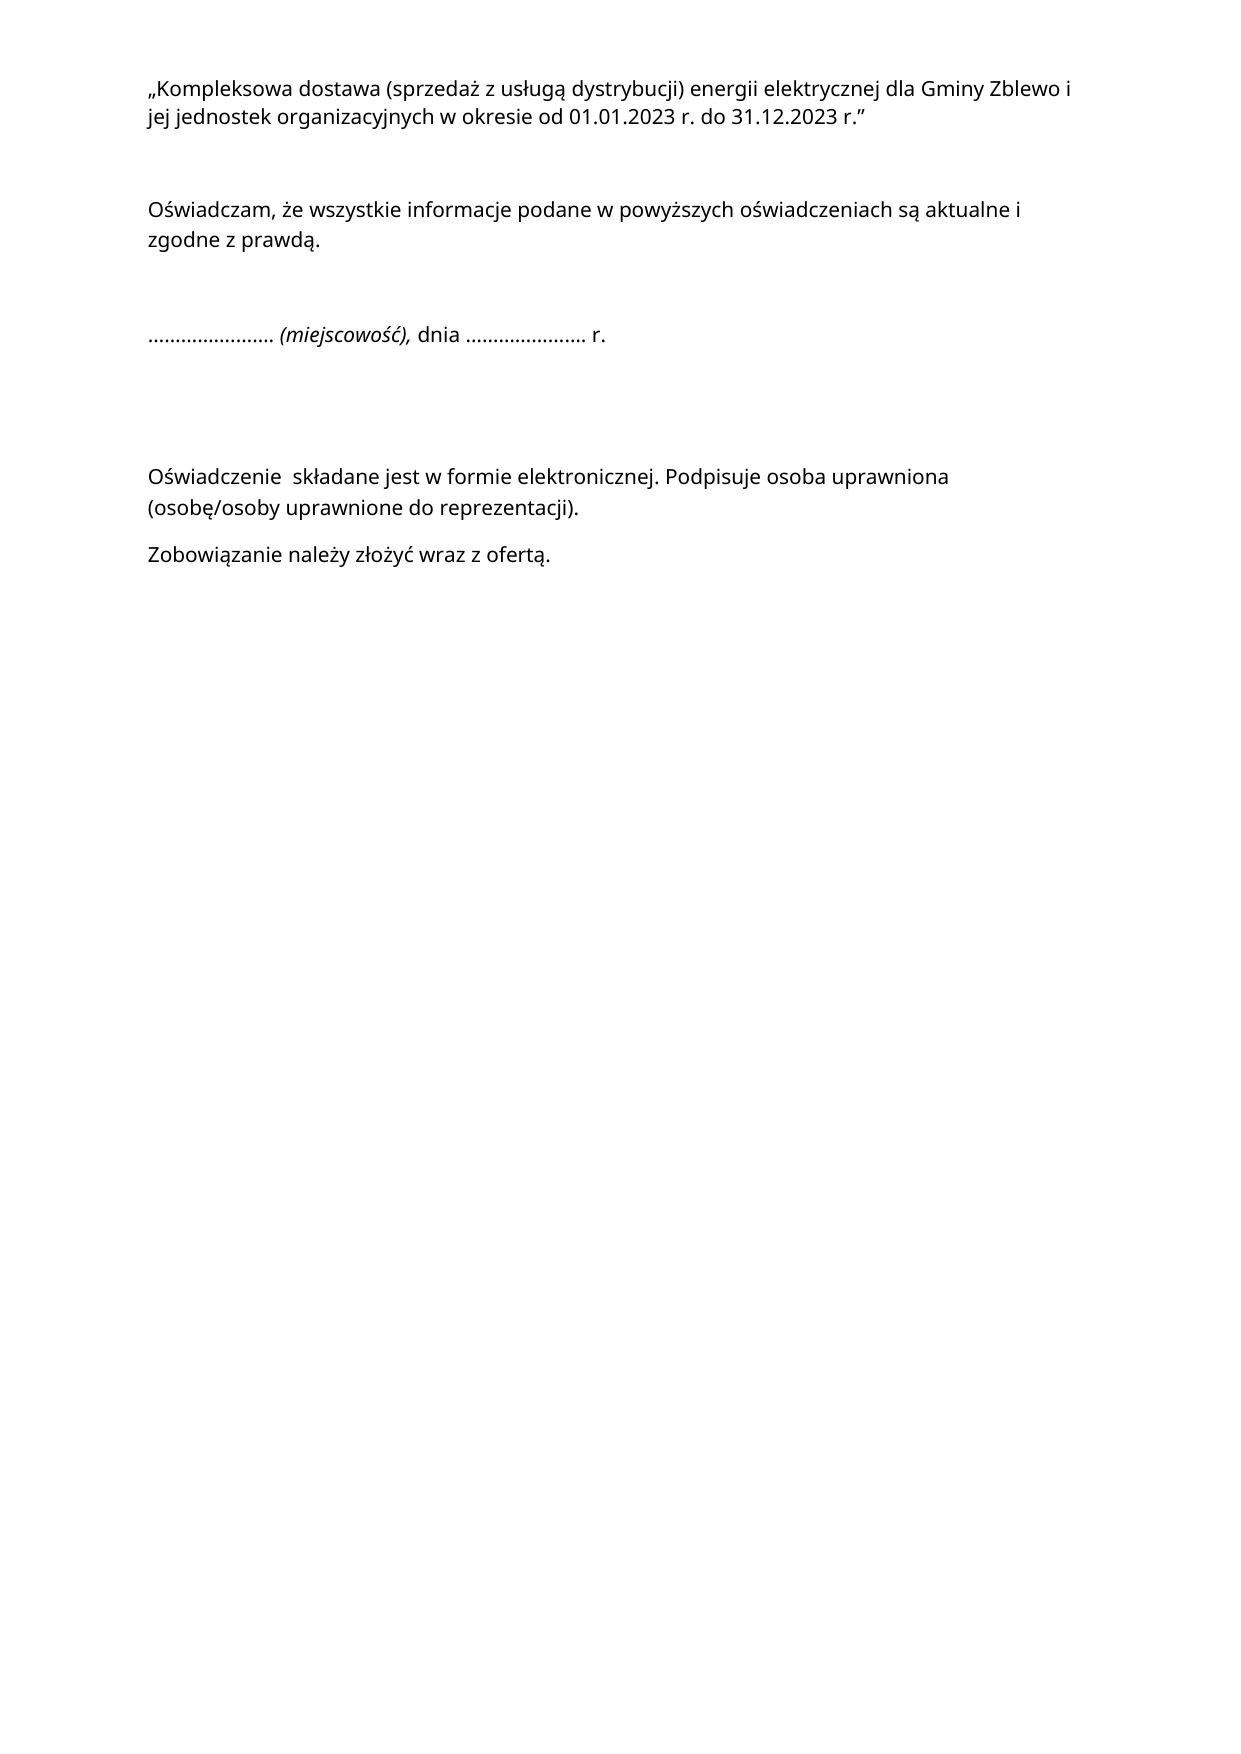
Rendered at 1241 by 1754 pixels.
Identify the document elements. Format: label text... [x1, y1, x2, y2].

text Zobowiązanie należy złożyć wraz z ofertą. [148, 540, 1093, 568]
text Oświadczenie składane jest w formie elektronicznej. Podpisuje osoba uprawniona (osobę/osoby uprawnione do reprezentacji). [148, 462, 1093, 521]
text Oświadczam, że wszystkie informacje podane w powyższych oświadczeniach są aktualne i zgodne z prawdą. [148, 195, 1093, 254]
text …………….……. (miejscowość), dnia …………………. r. [148, 320, 1093, 348]
